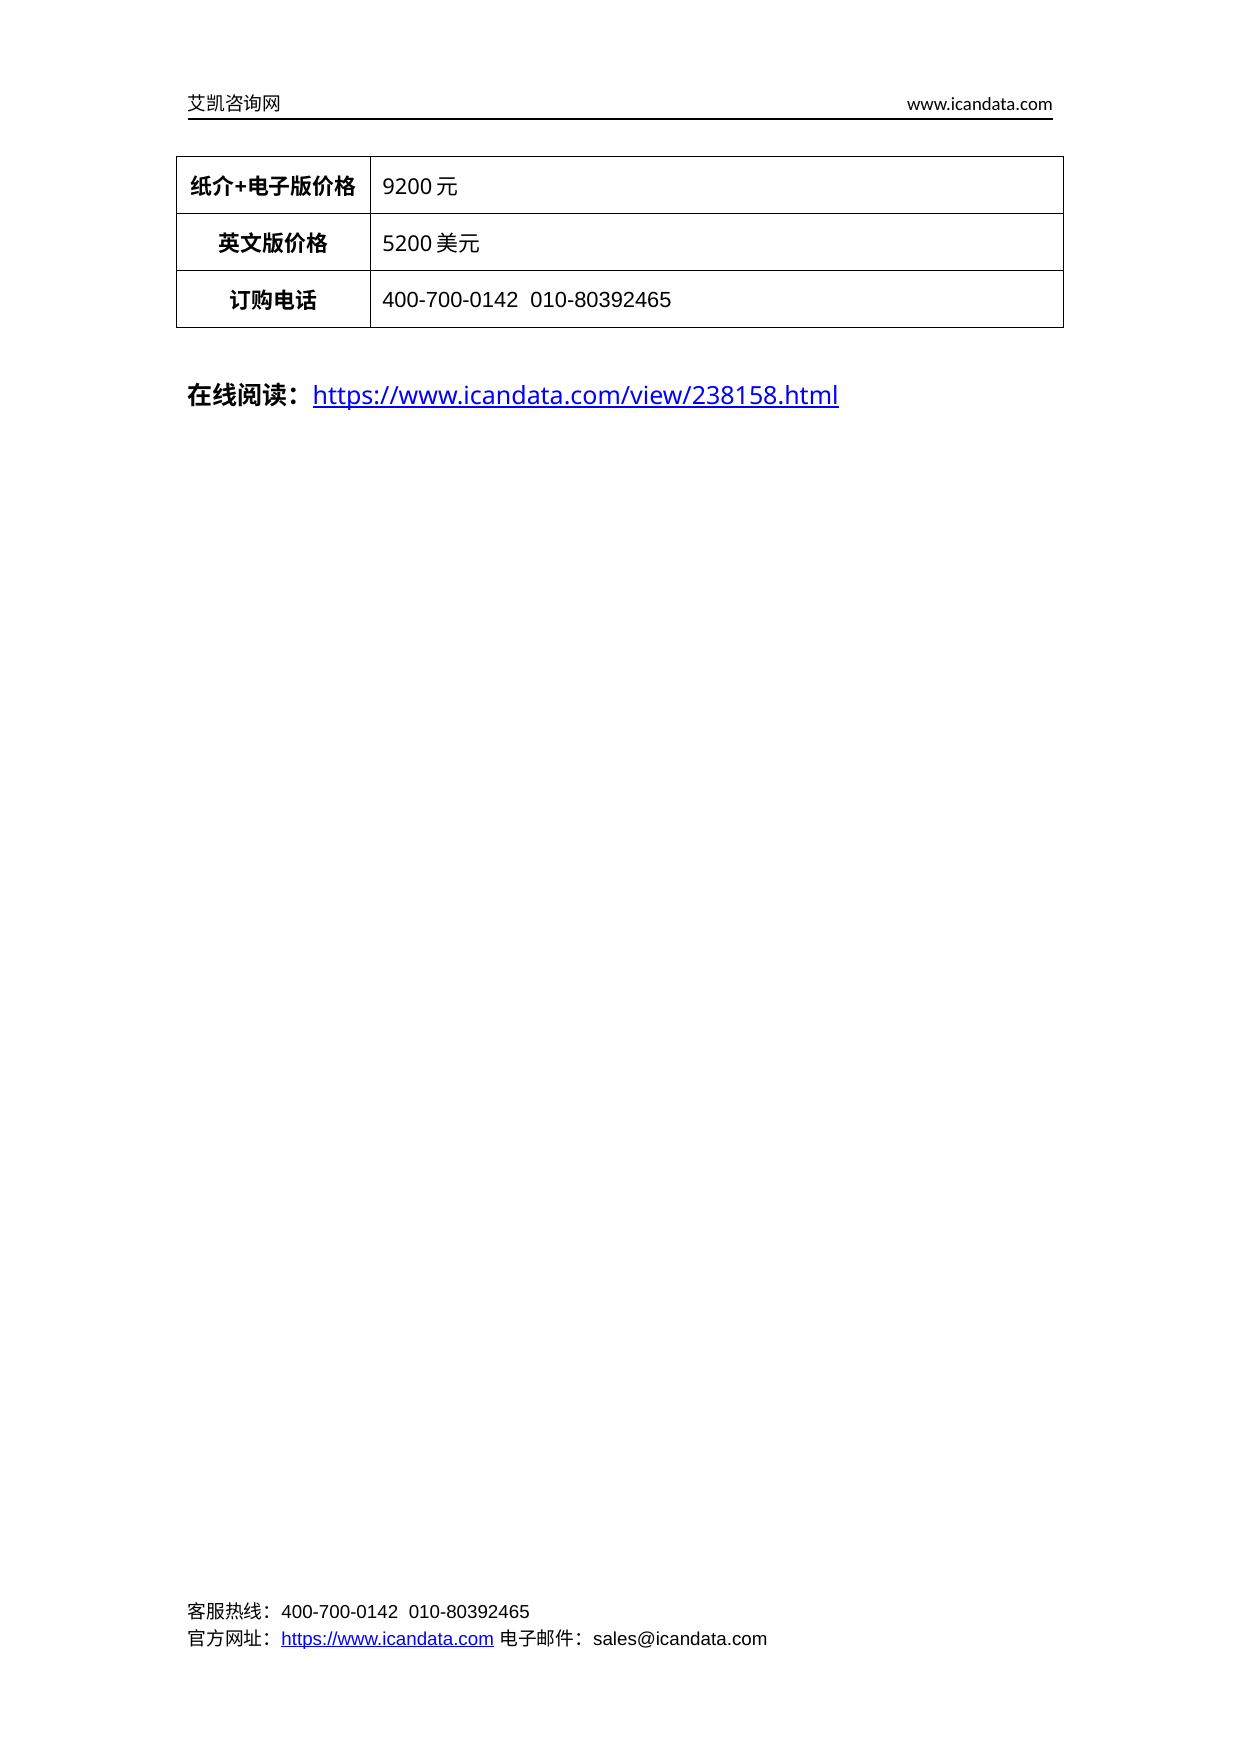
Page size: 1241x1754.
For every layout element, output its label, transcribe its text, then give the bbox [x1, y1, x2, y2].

table_cell 纸介+电子版价格 [177, 157, 370, 213]
text 在线阅读：https://www.icandata.com/view/238158.html [187, 361, 1053, 426]
table_cell 400-700-0142 010-80392465 [371, 271, 1063, 327]
table_cell 订购电话 [177, 271, 370, 327]
table_cell 9200元 [371, 157, 1063, 213]
table_cell 5200美元 [371, 214, 1063, 270]
table_cell 英文版价格 [177, 214, 370, 270]
